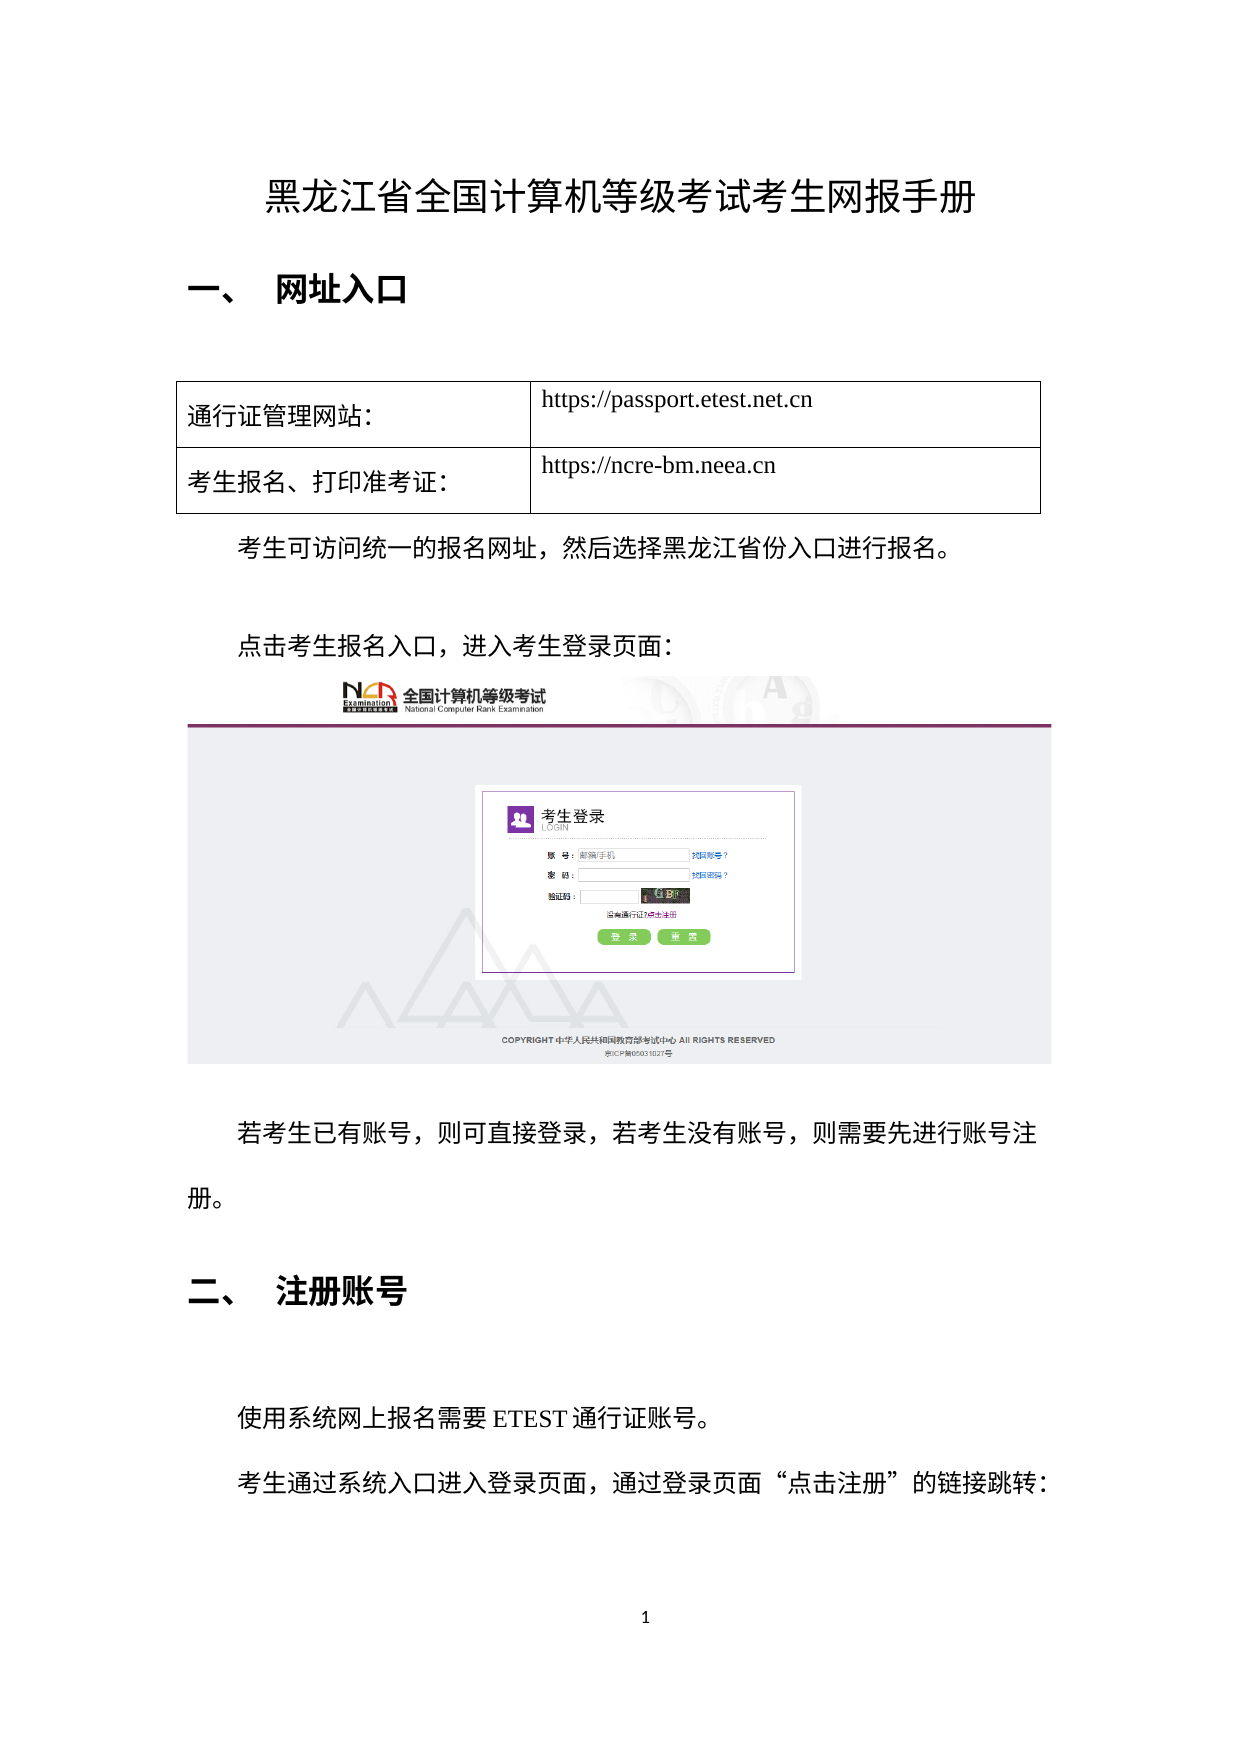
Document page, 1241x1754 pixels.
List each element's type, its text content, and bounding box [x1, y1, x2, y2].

table_cell 考生报名、打印准考证： [177, 448, 530, 513]
text 点击考生报名入口，进入考生登录页面： [187, 612, 1053, 677]
subtitle 网址入口 [187, 254, 1053, 319]
subtitle 注册账号 [187, 1256, 1053, 1321]
text 使用系统网上报名需要ETEST通行证账号。 [187, 1384, 1053, 1449]
text 考生通过系统入口进入登录页面，通过登录页面“点击注册”的链接跳转： [187, 1449, 1053, 1514]
table_header 通行证管理网站： [177, 382, 530, 447]
text 黑龙江省全国计算机等级考试考生网报手册 [187, 162, 1053, 227]
table_header https://passport.etest.net.cn [531, 382, 1040, 447]
picture [187, 676, 1052, 1064]
text 考生可访问统一的报名网址，然后选择黑龙江省份入口进行报名。 [187, 514, 1053, 579]
text 若考生已有账号，则可直接登录，若考生没有账号，则需要先进行账号注册。 [187, 1099, 1053, 1229]
table_cell https://ncre-bm.neea.cn [531, 448, 1040, 513]
